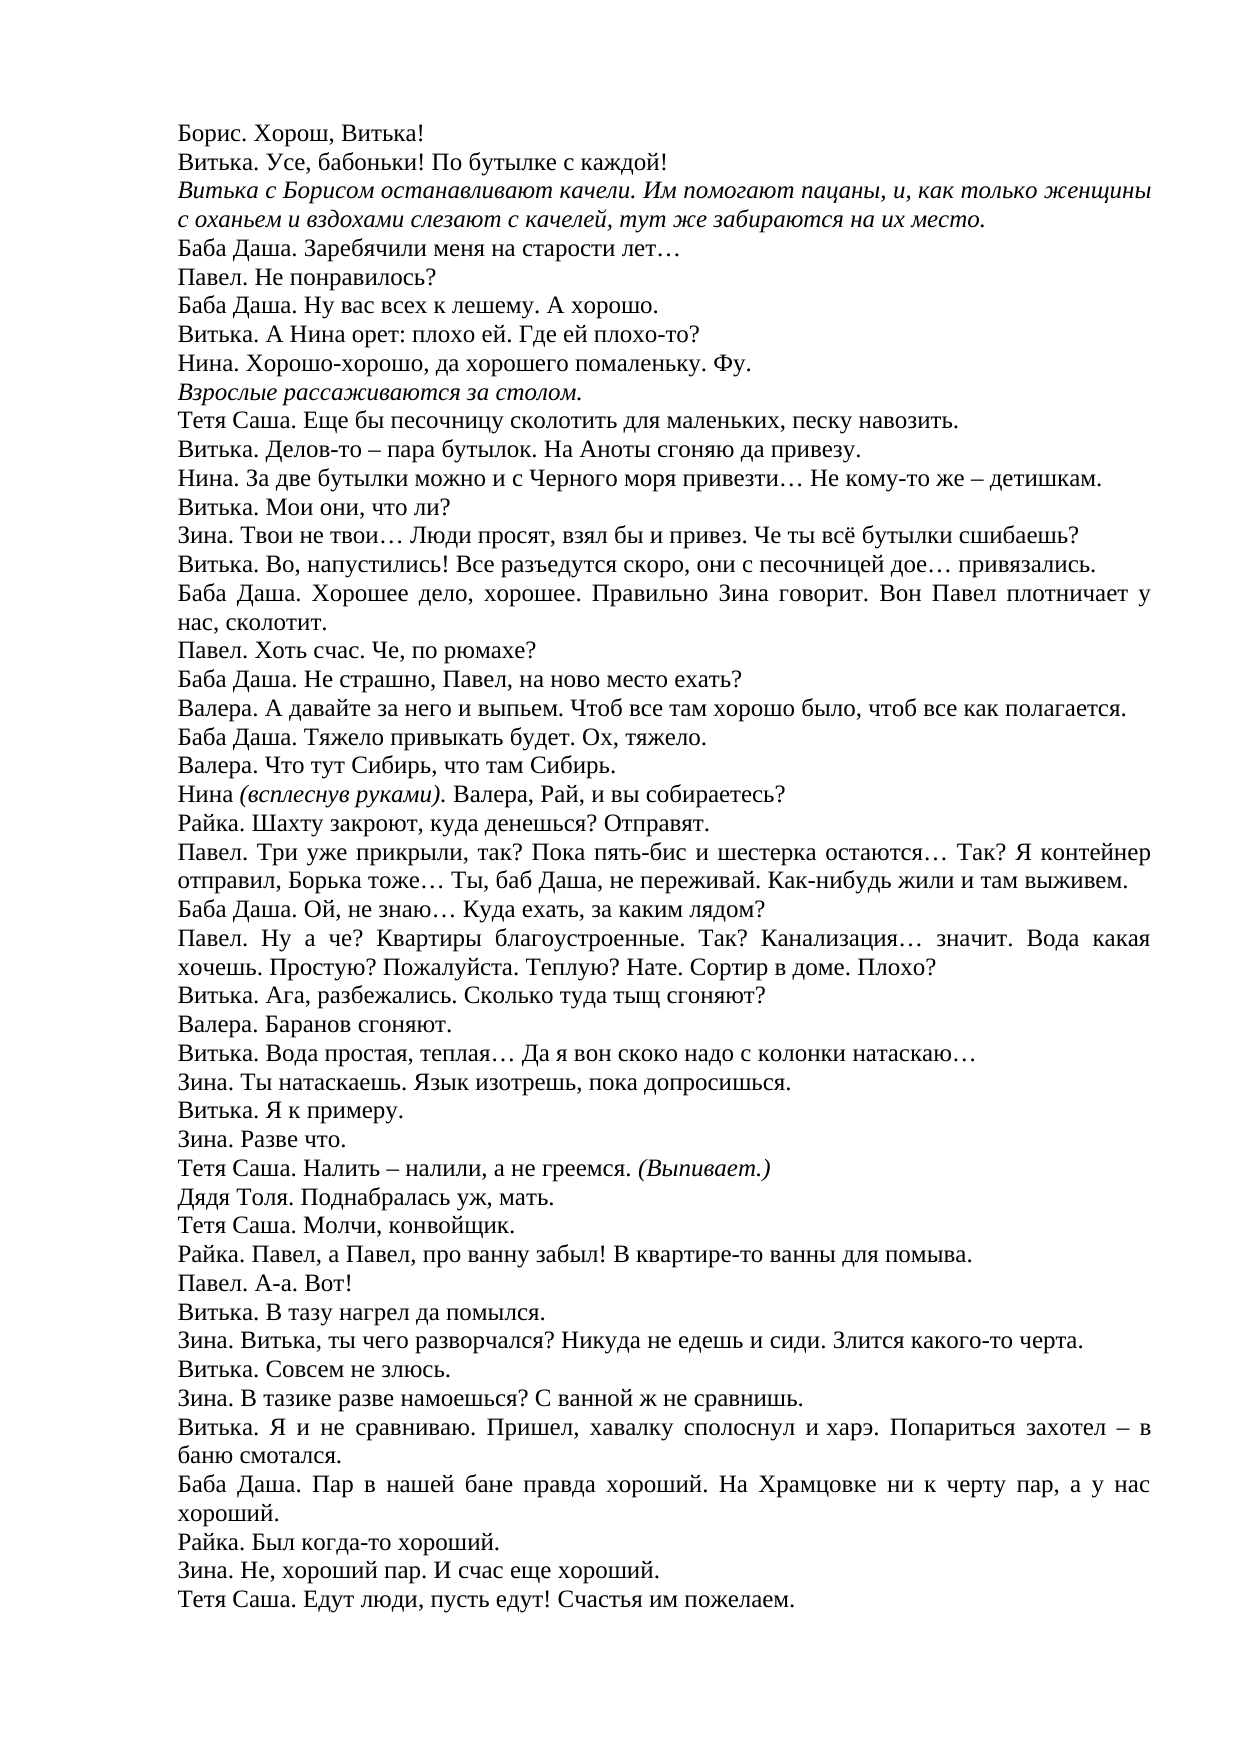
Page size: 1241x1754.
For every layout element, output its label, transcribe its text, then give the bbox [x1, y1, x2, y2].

text Взрослые рассаживаются за столом. [177, 377, 1152, 406]
text Райка. Был когда-то хороший. [177, 1527, 1152, 1556]
text Нина. За две бутылки можно и с Черного моря привезти… Не кому-то же – детишкам. [177, 463, 1152, 492]
text Баба Даша. Хорошее дело, хорошее. Правильно Зина говорит. Вон Павел плотничает у нас, сколотит. [177, 578, 1152, 636]
text Витька. Вода простая, теплая… Да я вон скоко надо с колонки натаскаю… [177, 1038, 1152, 1067]
text Тетя Саша. Еще бы песочницу сколотить для маленьких, песку навозить. [177, 406, 1152, 434]
text Борис. Хорош, Витька! [177, 118, 1152, 147]
text Павел. Не понравилось? [177, 262, 1152, 291]
text Баба Даша. Ну вас всех к лешему. А хорошо. [177, 291, 1152, 319]
text Павел. А-а. Вот! [177, 1268, 1152, 1297]
text Витька. В тазу нагрел да помылся. [177, 1297, 1152, 1326]
text Витька. Во, напустились! Все разъедутся скоро, они с песочницей дое… привязались. [177, 549, 1152, 578]
text Тетя Саша. Едут люди, пусть едут! Счастья им пожелаем. [177, 1584, 1152, 1613]
text Витька. Совсем не злюсь. [177, 1354, 1152, 1383]
text Тетя Саша. Налить – налили, а не греемся. (Выпивает.) [177, 1153, 1152, 1182]
text Райка. Павел, а Павел, про ванну забыл! В квартире-то ванны для помыва. [177, 1239, 1152, 1268]
text Зина. Не, хороший пар. И счас еще хороший. [177, 1556, 1152, 1584]
text Павел. Хоть счас. Че, по рюмахе? [177, 636, 1152, 664]
text Райка. Шахту закроют, куда денешься? Отправят. [177, 808, 1152, 837]
text Витька. Делов-то – пара бутылок. На Аноты сгоняю да привезу. [177, 434, 1152, 463]
text Витька с Борисом останавливают качели. Им помогают пацаны, и, как только женщины с оханьем и вздохами слезают с качелей, тут же забираются на их место. [177, 176, 1152, 233]
text Витька. Я к примеру. [177, 1096, 1152, 1124]
text Баба Даша. Пар в нашей бане правда хороший. На Храмцовке ни к черту пар, а у нас хороший. [177, 1469, 1152, 1527]
text Зина. В тазике разве намоешься? С ванной ж не сравнишь. [177, 1383, 1152, 1412]
text Зина. Витька, ты чего разворчался? Никуда не едешь и сиди. Злится какого-то черта. [177, 1326, 1152, 1354]
text Валера. Что тут Сибирь, что там Сибирь. [177, 751, 1152, 779]
text Зина. Разве что. [177, 1124, 1152, 1153]
text Витька. Мои они, что ли? [177, 492, 1152, 521]
text Баба Даша. Ой, не знаю… Куда ехать, за каким лядом? [177, 894, 1152, 923]
text Витька. Я и не сравниваю. Пришел, хавалку сполоснул и харэ. Попариться захотел – в баню смотался. [177, 1412, 1152, 1469]
text Павел. Три уже прикрыли, так? Пока пять-бис и шестерка остаются… Так? Я контейнер отправил, Борька тоже… Ты, баб Даша, не переживай. Как-нибудь жили и там выживем. [177, 837, 1152, 894]
text Тетя Саша. Молчи, конвойщик. [177, 1211, 1152, 1239]
text Баба Даша. Заребячили меня на старости лет… [177, 233, 1152, 262]
text Витька. Усе, бабоньки! По бутылке с каждой! [177, 147, 1152, 176]
text Зина. Ты натаскаешь. Язык изотрешь, пока допросишься. [177, 1067, 1152, 1096]
text Валера. Баранов сгоняют. [177, 1009, 1152, 1038]
text Нина (всплеснув руками). Валера, Рай, и вы собираетесь? [177, 779, 1152, 808]
text Витька. А Нина орет: плохо ей. Где ей плохо-то? [177, 319, 1152, 348]
text Нина. Хорошо-хорошо, да хорошего помаленьку. Фу. [177, 348, 1152, 377]
text Баба Даша. Не страшно, Павел, на ново место ехать? [177, 664, 1152, 693]
text Валера. А давайте за него и выпьем. Чтоб все там хорошо было, чтоб все как полагается. [177, 693, 1152, 722]
text Павел. Ну а че? Квартиры благоустроенные. Так? Канализация… значит. Вода какая хочешь. Простую? Пожалуйста. Теплую? Нате. Сортир в доме. Плохо? [177, 923, 1152, 981]
text Баба Даша. Тяжело привыкать будет. Ох, тяжело. [177, 722, 1152, 751]
text Зина. Твои не твои… Люди просят, взял бы и привез. Че ты всё бутылки сшибаешь? [177, 521, 1152, 549]
text Дядя Толя. Поднабралась уж, мать. [177, 1182, 1152, 1211]
text Витька. Ага, разбежались. Сколько туда тыщ сгоняют? [177, 981, 1152, 1009]
